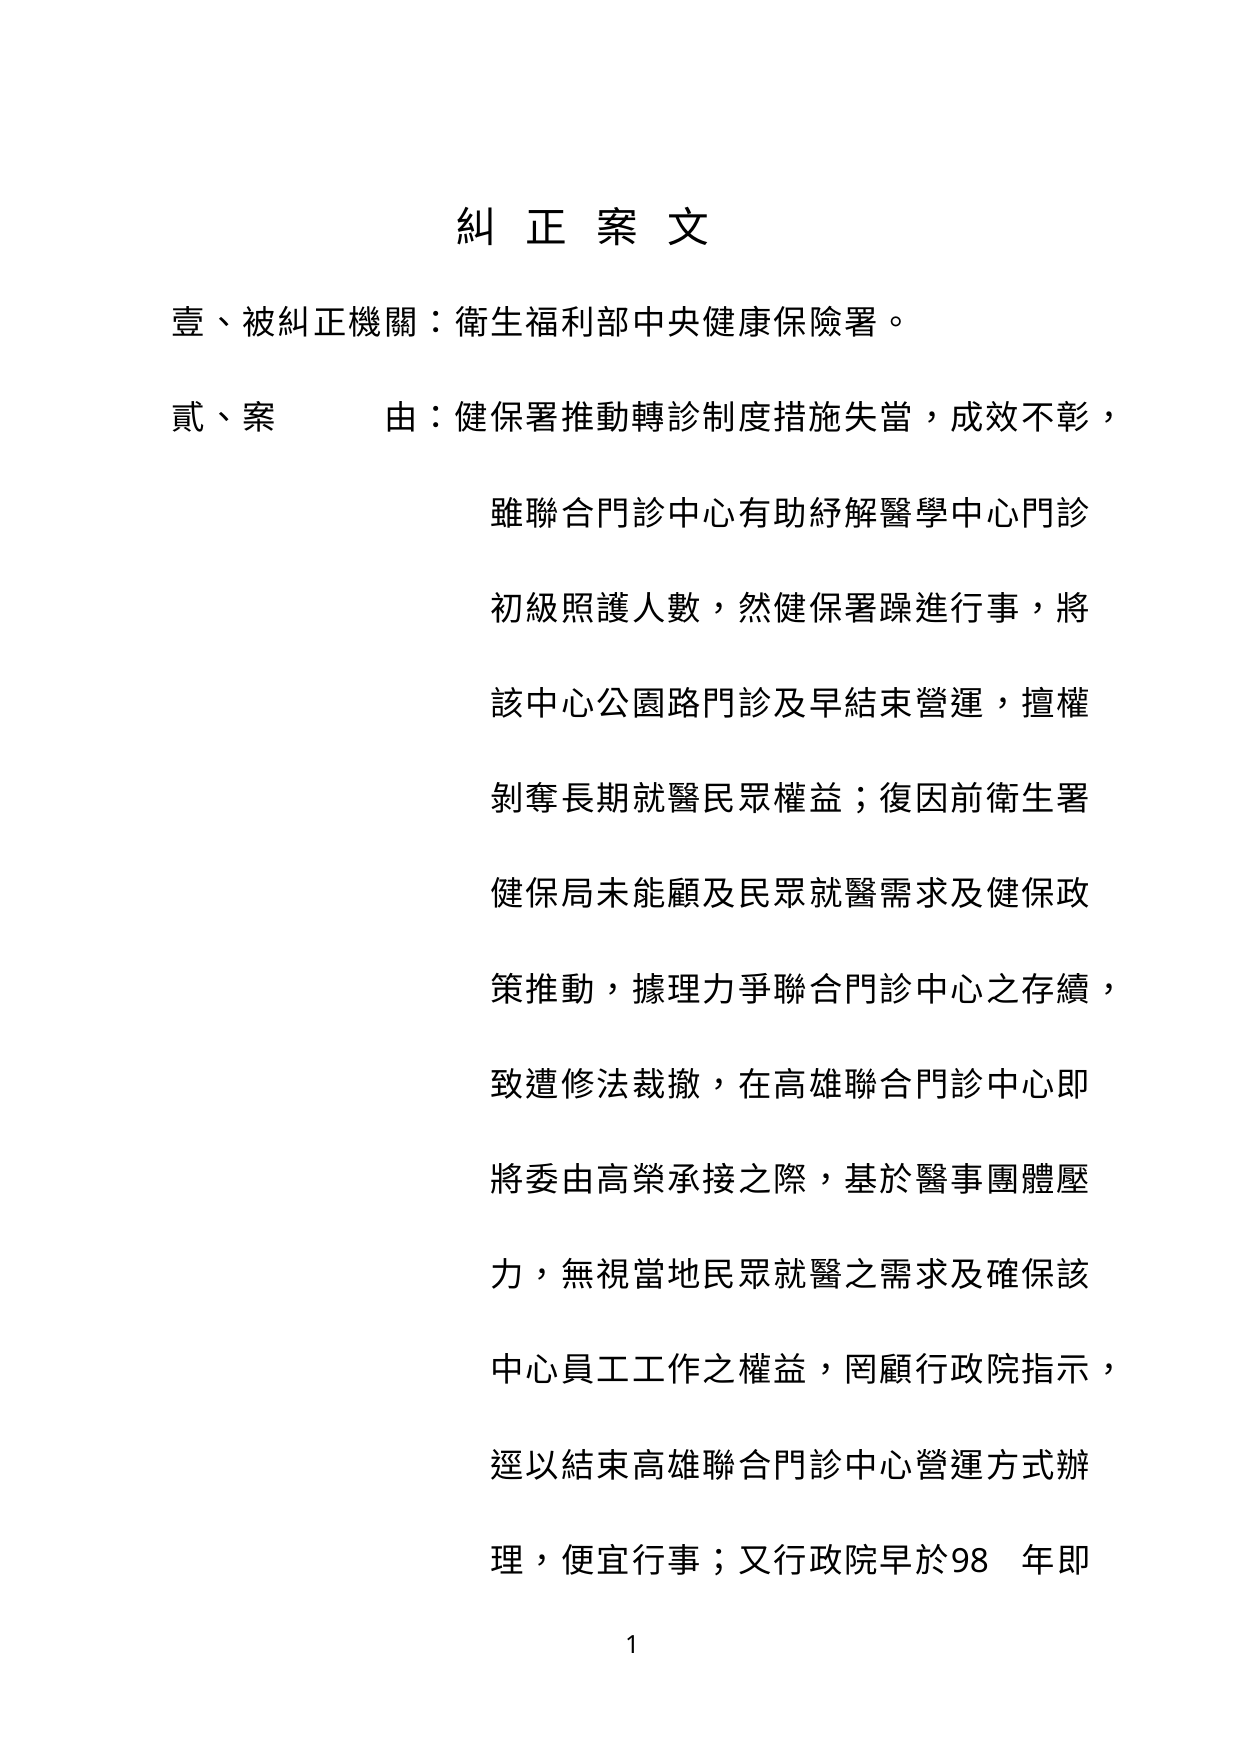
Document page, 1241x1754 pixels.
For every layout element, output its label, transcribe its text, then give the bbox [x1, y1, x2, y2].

text 糾正案文 [419, 177, 1092, 272]
subtitle 被糾正機關：衛生福利部中央健康保險署。 [171, 272, 1092, 368]
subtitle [171, 368, 1092, 1605]
